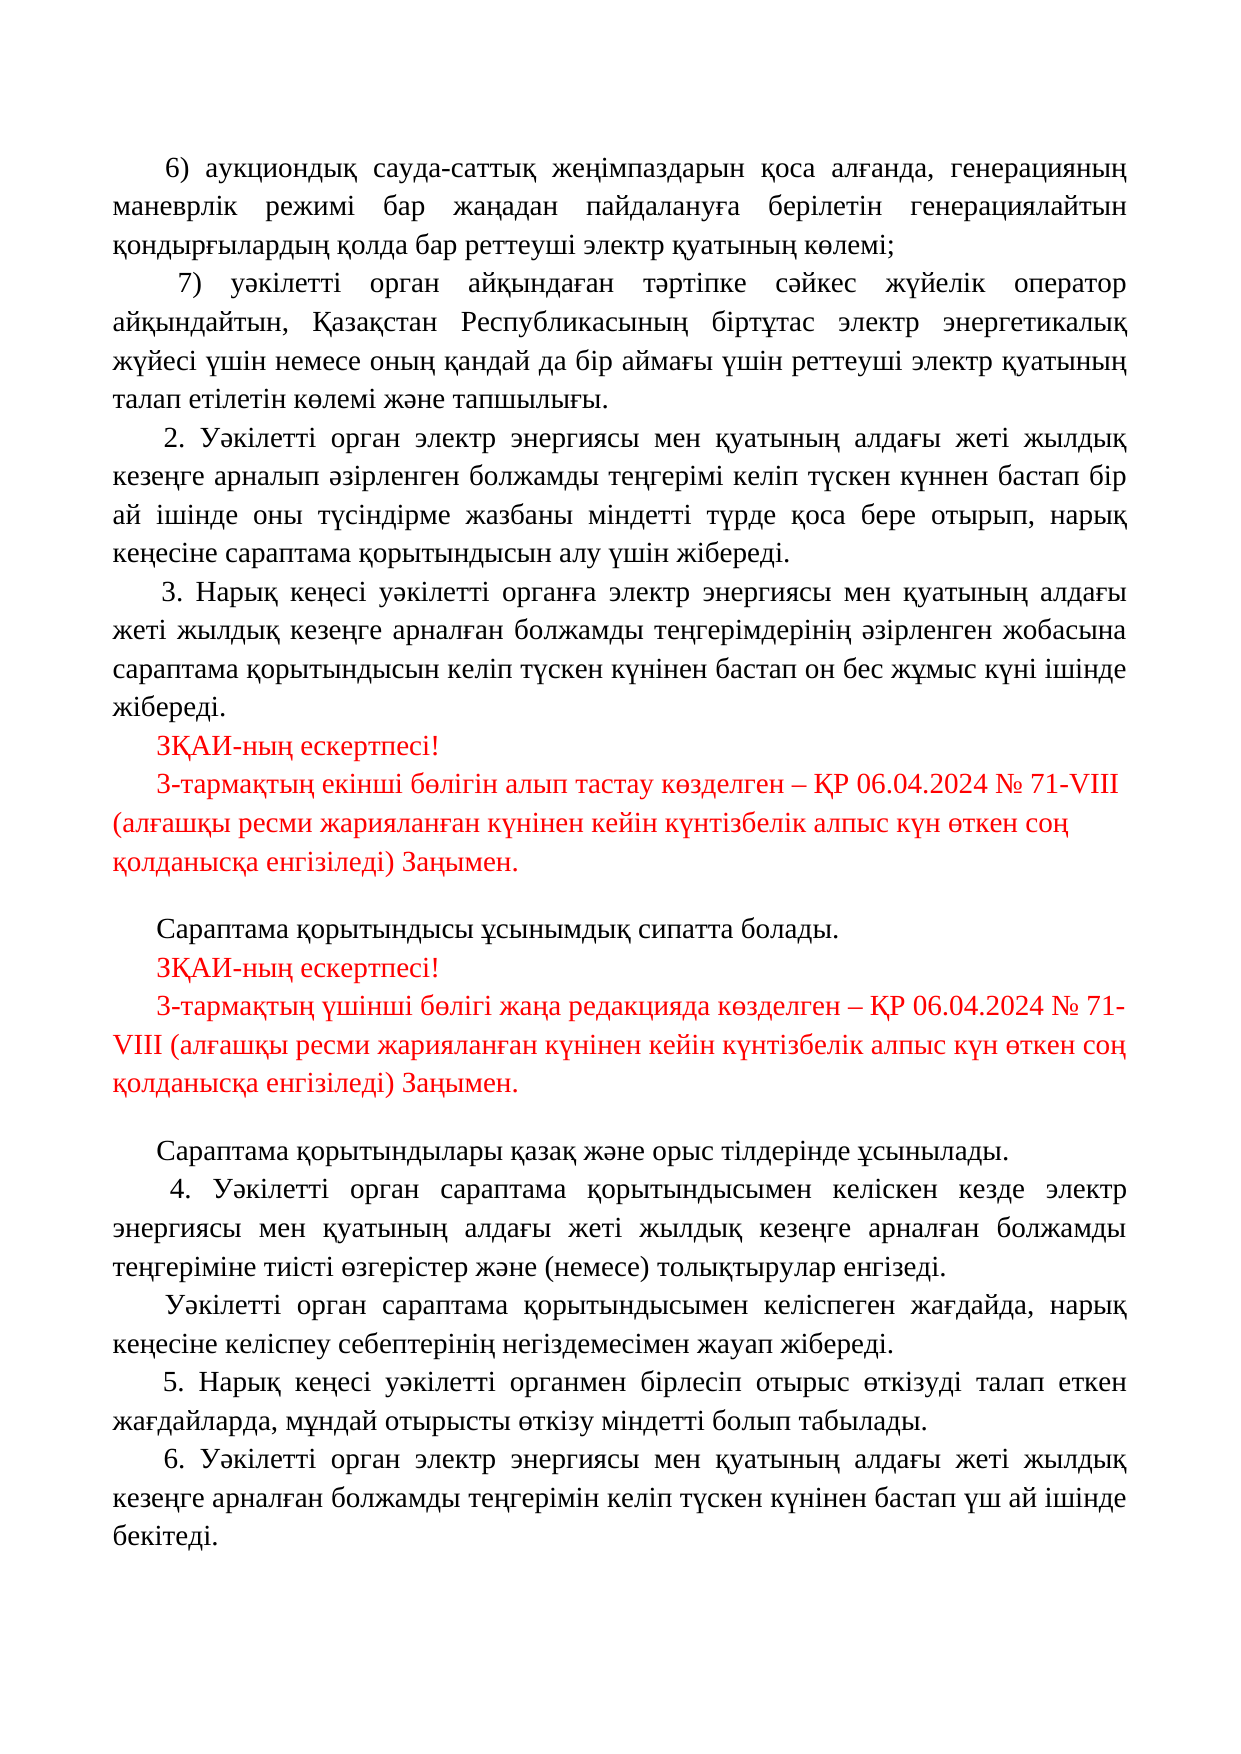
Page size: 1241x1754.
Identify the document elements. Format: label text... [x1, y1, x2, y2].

text 7) уәкілетті орган айқындаған тәртіпке сәйкес жүйелік оператор айқындайтын, Қазақстан Республикасының біртұтас электр энергетикалық жүйесі үшін немесе оның қандай да бір аймағы үшін реттеуші электр қуатының талап етілетін көлемі және тапшылығы. [112, 266, 1128, 415]
text ЗҚАИ-ның ескертпесі! 3-тармақтың екінші бөлігін алып тастау көзделген – ҚР 06.04.2024 № 71-VIII (алғашқы ресми жарияланған күнінен кейін күнтізбелік алпыс күн өткен соң қолданысқа енгізіледі) Заңымен. [112, 728, 1128, 907]
text 5. Нарық кеңесі уәкілетті органмен бірлесіп отырыс өткізуді талап еткен жағдайларда, мұндай отырысты өткізу міндетті болып табылады. [112, 1364, 1128, 1436]
text Уәкілетті орган сараптама қорытындысымен келіспеген жағдайда, нарық кеңесіне келіспеу себептерінің негіздемесімен жауап жібереді. [112, 1287, 1128, 1359]
text 2. Уәкілетті орган электр энергиясы мен қуатының алдағы жеті жылдық кезеңге арналып әзірленген болжамды теңгерімі келіп түскен күннен бастап бір ай ішінде оны түсіндірме жазбаны міндетті түрде қоса бере отырып, нарық кеңесіне сараптама қорытындысын алу үшін жібереді. [112, 420, 1128, 569]
text 6) аукциондық сауда-саттық жеңімпаздарын қоса алғанда, генерацияның маневрлік режимі бар жаңадан пайдалануға берілетін генерациялайтын қондырғылардың қолда бар реттеуші электр қуатының көлемі; [112, 150, 1128, 261]
text Сараптама қорытындысы ұсынымдық сипатта болады. [112, 911, 1128, 945]
text Сараптама қорытындылары қазақ және орыс тілдерінде ұсынылады. [112, 1133, 1128, 1167]
text 3. Нарық кеңесі уәкілетті органға электр энергиясы мен қуатының алдағы жеті жылдық кезеңге арналған болжамды теңгерімдерінің әзірленген жобасына сараптама қорытындысын келіп түскен күнінен бастап он бес жұмыс күні ішінде жібереді. [112, 574, 1128, 723]
text ЗҚАИ-ның ескертпесі! 3-тармақтың үшінші бөлігі жаңа редакцияда көзделген – ҚР 06.04.2024 № 71-VIII (алғашқы ресми жарияланған күнінен кейін күнтізбелік алпыс күн өткен соң қолданысқа енгізіледі) Заңымен. [112, 950, 1128, 1129]
text 6. Уәкілетті орган электр энергиясы мен қуатының алдағы жеті жылдық кезеңге арналған болжамды теңгерімін келіп түскен күнінен бастап үш ай ішінде бекітеді. [112, 1441, 1128, 1552]
text 4. Уәкілетті орган сараптама қорытындысымен келіскен кезде электр энергиясы мен қуатының алдағы жеті жылдық кезеңге арналған болжамды теңгеріміне тиісті өзгерістер және (немесе) толықтырулар енгізеді. [112, 1172, 1128, 1282]
